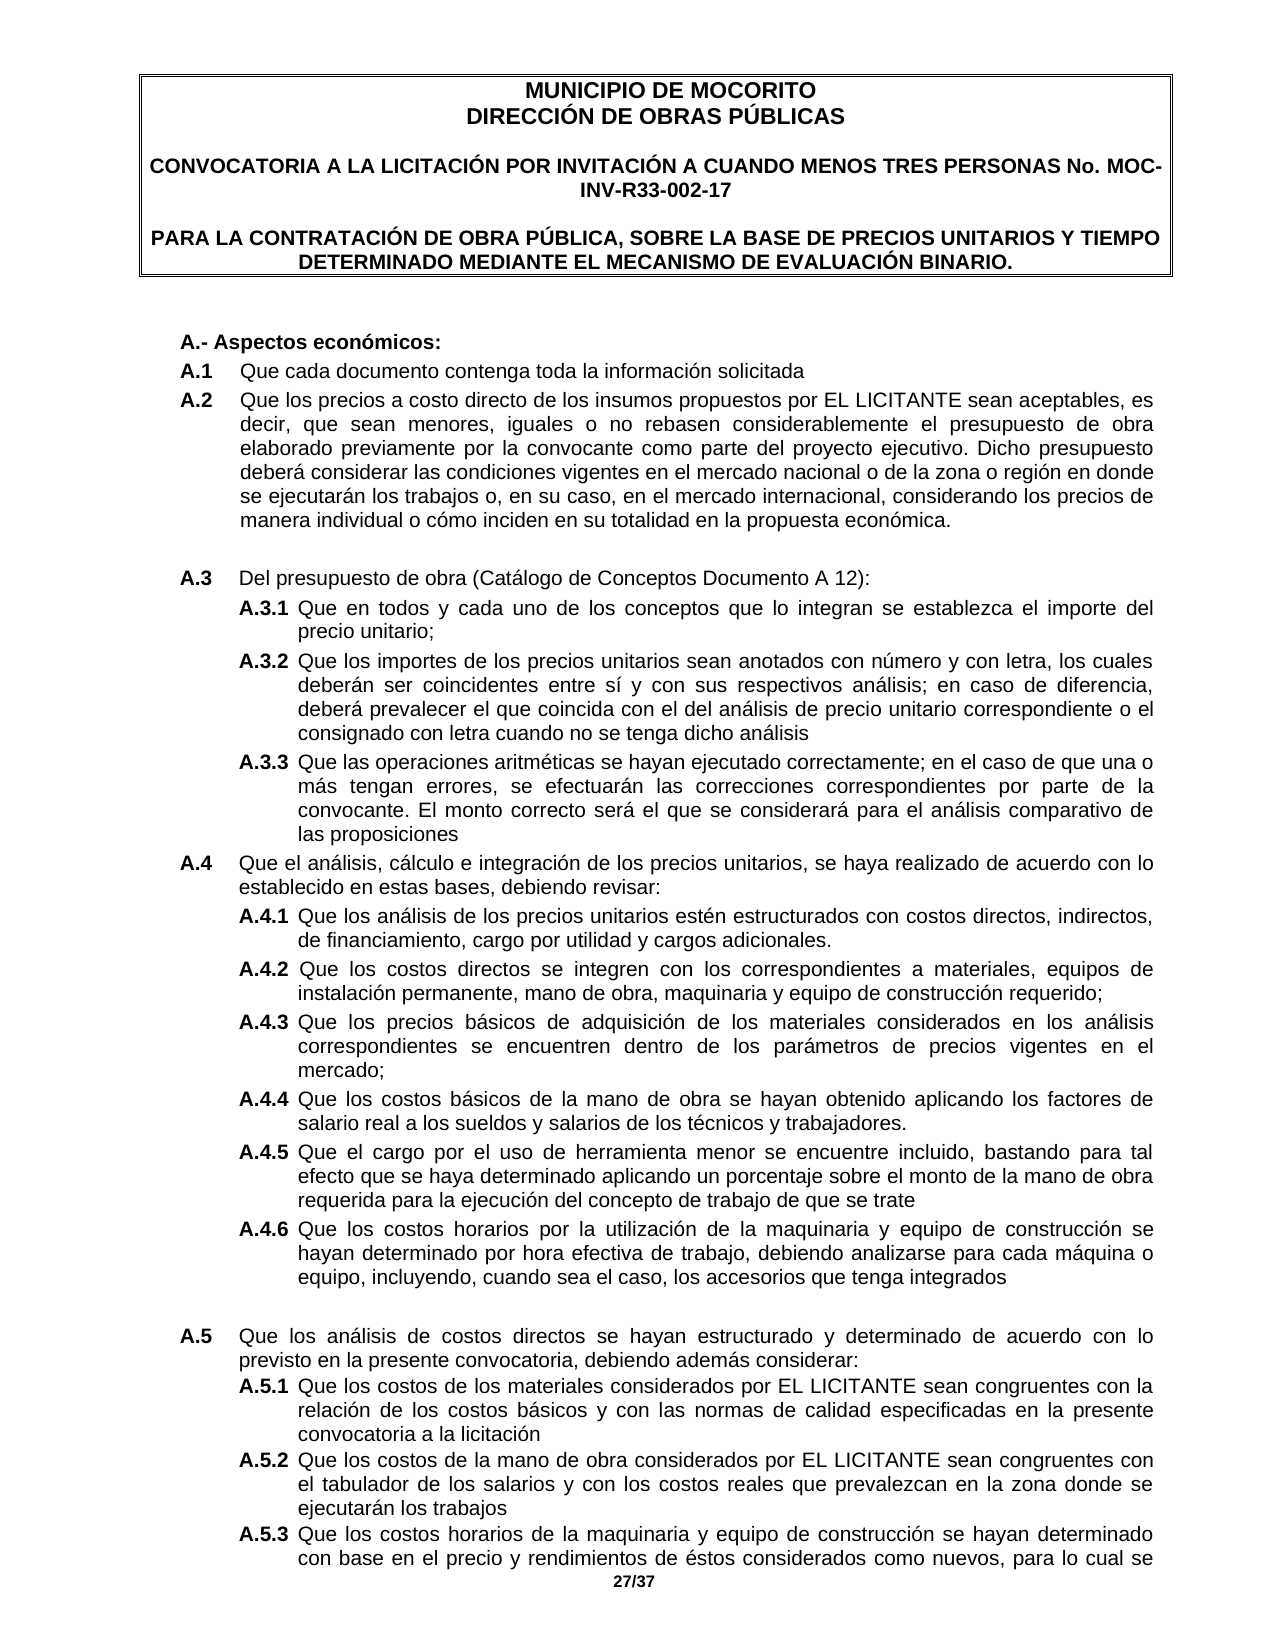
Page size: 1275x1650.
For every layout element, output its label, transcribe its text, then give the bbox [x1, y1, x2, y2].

text A.5.2 Que los costos de la mano de obra considerados por EL LICITANTE sean congruentes con el tabulador de los salarios y con los costos reales que prevalezcan en la zona donde se ejecutarán los trabajos [239, 1447, 1155, 1519]
text A.3 Del presupuesto de obra (Catálogo de Conceptos Documento A 12): [179, 566, 1155, 590]
text A.3.2 Que los importes de los precios unitarios sean anotados con número y con letra, los cuales deberán ser coincidentes entre sí y con sus respectivos análisis; en caso de diferencia, deberá prevalecer el que coincida con el del análisis de precio unitario correspondiente o el consignado con letra cuando no se tenga dicho análisis [239, 648, 1155, 744]
text A.5 Que los análisis de costos directos se hayan estructurado y determinado de acuerdo con lo previsto en la presente convocatoria, debiendo además considerar: [179, 1323, 1155, 1371]
text A.1 Que cada documento contenga toda la información solicitada [180, 359, 1155, 383]
text A.4.3 Que los precios básicos de adquisición de los materiales considerados en los análisis correspondientes se encuentren dentro de los parámetros de precios vigentes en el mercado; [239, 1010, 1155, 1082]
text A.4.2 Que los costos directos se integren con los correspondientes a materiales, equipos de instalación permanente, mano de obra, maquinaria y equipo de construcción requerido; [239, 957, 1155, 1005]
text A.4 Que el análisis, cálculo e integración de los precios unitarios, se haya realizado de acuerdo con lo establecido en estas bases, debiendo revisar: [179, 851, 1155, 898]
text A.3.1 Que en todos y cada uno de los conceptos que lo integran se establezca el importe del precio unitario; [239, 595, 1155, 643]
text A.4.5 Que el cargo por el uso de herramienta menor se encuentre incluido, bastando para tal efecto que se haya determinado aplicando un porcentaje sobre el monto de la mano de obra requerida para la ejecución del concepto de trabajo de que se trate [239, 1140, 1155, 1212]
text A.4.6 Que los costos horarios por la utilización de la maquinaria y equipo de construcción se hayan determinado por hora efectiva de trabajo, debiendo analizarse para cada máquina o equipo, incluyendo, cuando sea el caso, los accesorios que tenga integrados [239, 1217, 1155, 1289]
text A.4.4 Que los costos básicos de la mano de obra se hayan obtenido aplicando los factores de salario real a los sueldos y salarios de los técnicos y trabajadores. [239, 1087, 1155, 1135]
text A.2 Que los precios a costo directo de los insumos propuestos por EL LICITANTE sean aceptables, es decir, que sean menores, iguales o no rebasen considerablemente el presupuesto de obra elaborado previamente por la convocante como parte del proyecto ejecutivo. Dicho presupuesto deberá considerar las condiciones vigentes en el mercado nacional o de la zona o región en donde se ejecutarán los trabajos o, en su caso, en el mercado internacional, considerando los precios de manera individual o cómo inciden en su totalidad en la propuesta económica. [180, 388, 1155, 532]
text A.- Aspectos económicos: [150, 330, 1155, 354]
text A.4.1 Que los análisis de los precios unitarios estén estructurados con costos directos, indirectos, de financiamiento, cargo por utilidad y cargos adicionales. [239, 904, 1155, 952]
text A.3.3 Que las operaciones aritméticas se hayan ejecutado correctamente; en el caso de que una o más tengan errores, se efectuarán las correcciones correspondientes por parte de la convocante. El monto correcto será el que se considerará para el análisis comparativo de las proposiciones [239, 749, 1155, 845]
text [239, 1521, 1155, 1569]
text A.5.1 Que los costos de los materiales considerados por EL LICITANTE sean congruentes con la relación de los costos básicos y con las normas de calidad especificadas en la presente convocatoria a la licitación [239, 1373, 1155, 1445]
